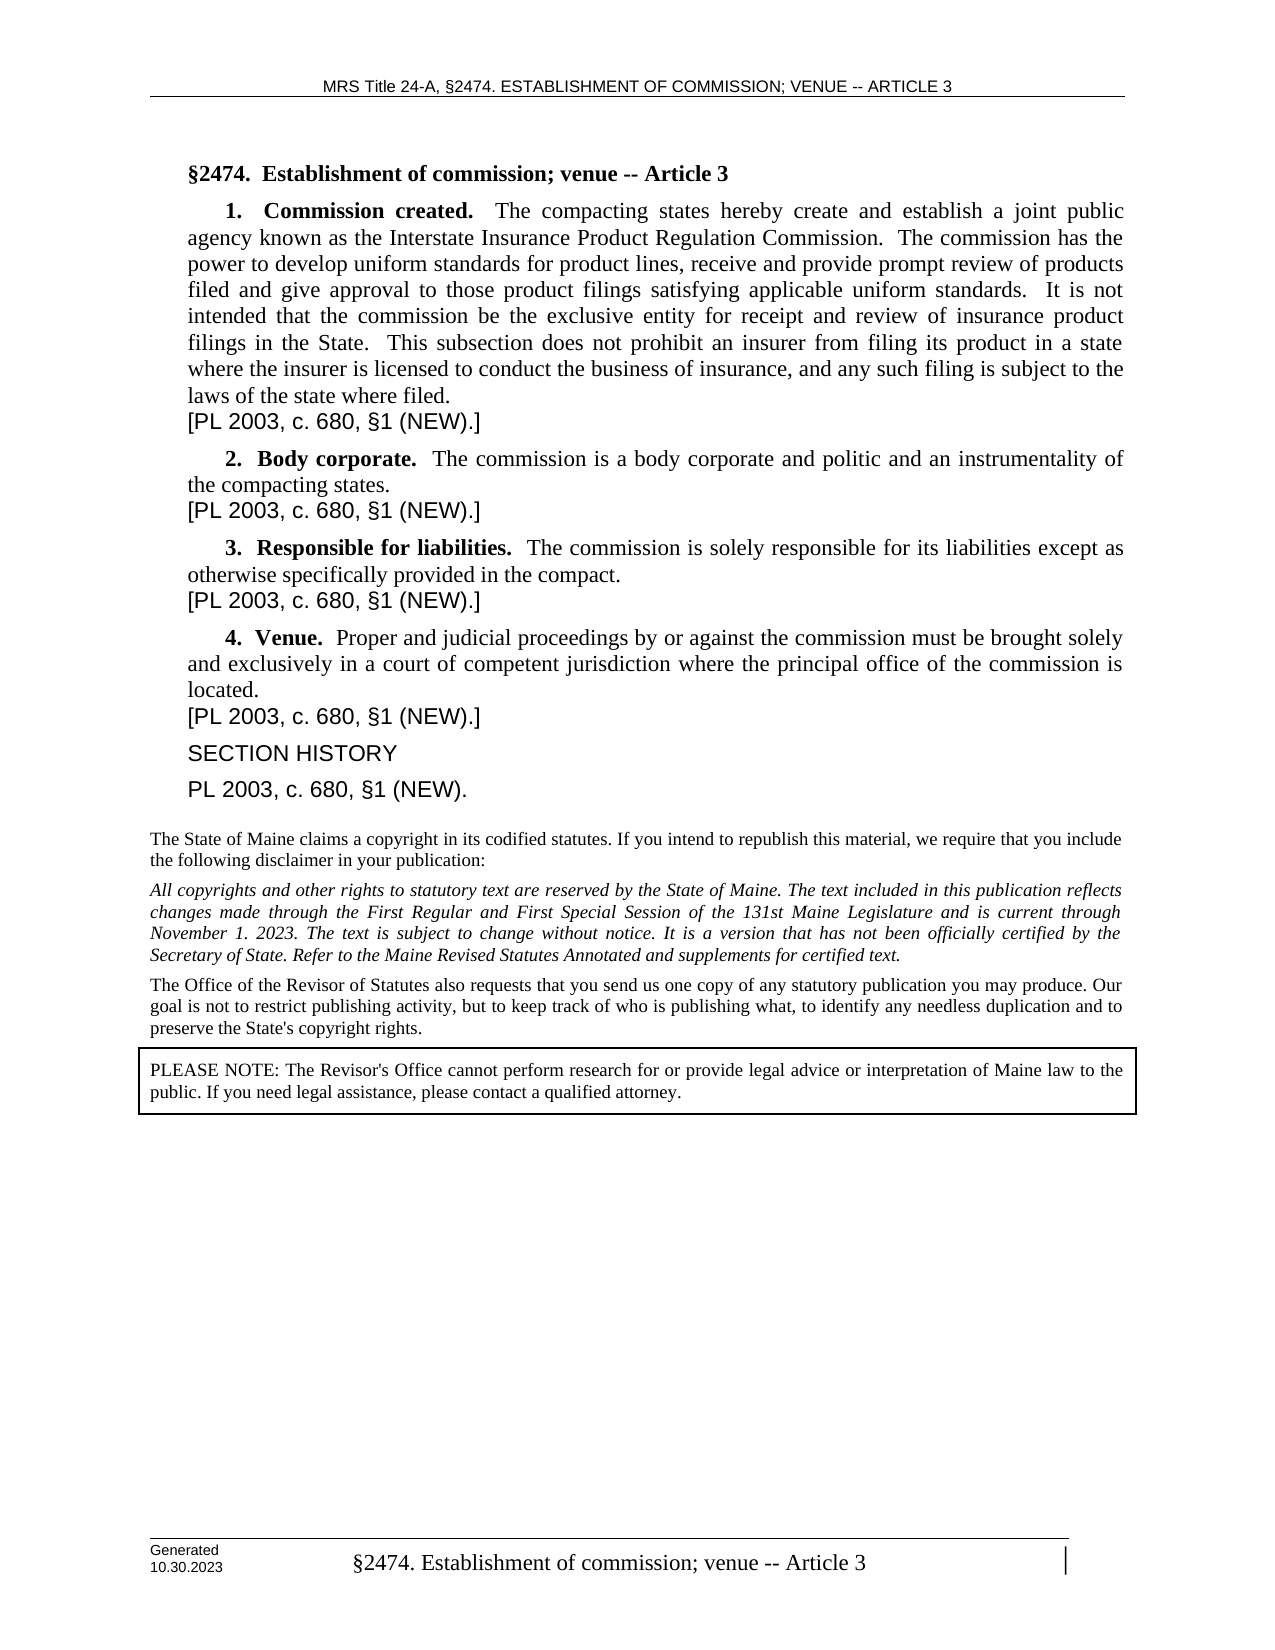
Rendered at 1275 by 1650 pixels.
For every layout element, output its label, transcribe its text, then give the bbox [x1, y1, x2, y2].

text [PL 2003, c. 680, §1 (NEW).] [187, 703, 1125, 729]
text [PL 2003, c. 680, §1 (NEW).] [187, 587, 1125, 613]
text 1. Commission created. The compacting states hereby create and establish a joint public agency known as the Interstate Insurance Product Regulation Commission. The commission has the power to develop uniform standards for product lines, receive and provide prompt review of products filed and give approval to those product filings satisfying applicable uniform standards. It is not intended that the commission be the exclusive entity for receipt and review of insurance product filings in the State. This subsection does not prohibit an insurer from filing its product in a state where the insurer is licensed to conduct the business of insurance, and any such filing is subject to the laws of the state where filed. [187, 197, 1125, 408]
text §2474. Establishment of commission; venue -- Article 3 [187, 160, 1125, 187]
text SECTION HISTORY [187, 739, 1125, 766]
text The Office of the Revisor of Statutes also requests that you send us one copy of any statutory publication you may produce. Our goal is not to restrict publishing activity, but to keep track of who is publishing what, to identify any needless duplication and to preserve the State's copyright rights. [150, 974, 1125, 1038]
text 2. Body corporate. The commission is a body corporate and politic and an instrumentality of the compacting states. [187, 445, 1125, 497]
text 4. Venue. Proper and judicial proceedings by or against the commission must be brought solely and exclusively in a court of competent jurisdiction where the principal office of the commission is located. [187, 624, 1125, 703]
text [PL 2003, c. 680, §1 (NEW).] [187, 408, 1125, 434]
text PLEASE NOTE: The Revisor's Office cannot perform research for or provide legal advice or interpretation of Maine law to the public. If you need legal assistance, please contact a qualified attorney. [140, 1049, 1135, 1113]
text PL 2003, c. 680, §1 (NEW). [187, 776, 1125, 803]
text All copyrights and other rights to statutory text are reserved by the State of Maine. The text included in this publication reflects changes made through the First Regular and First Special Session of the 131st Maine Legislature and is current through November 1. 2023 . The text is subject to change without notice. It is a version that has not been officially certified by the Secretary of State. Refer to the Maine Revised Statutes Annotated and supplements for certified text. [150, 879, 1125, 965]
text The State of Maine claims a copyright in its codified statutes. If you intend to republish this material, we require that you include the following disclaimer in your publication: [150, 828, 1125, 871]
text 3. Responsible for liabilities. The commission is solely responsible for its liabilities except as otherwise specifically provided in the compact. [187, 534, 1125, 587]
text [PL 2003, c. 680, §1 (NEW).] [187, 497, 1125, 524]
